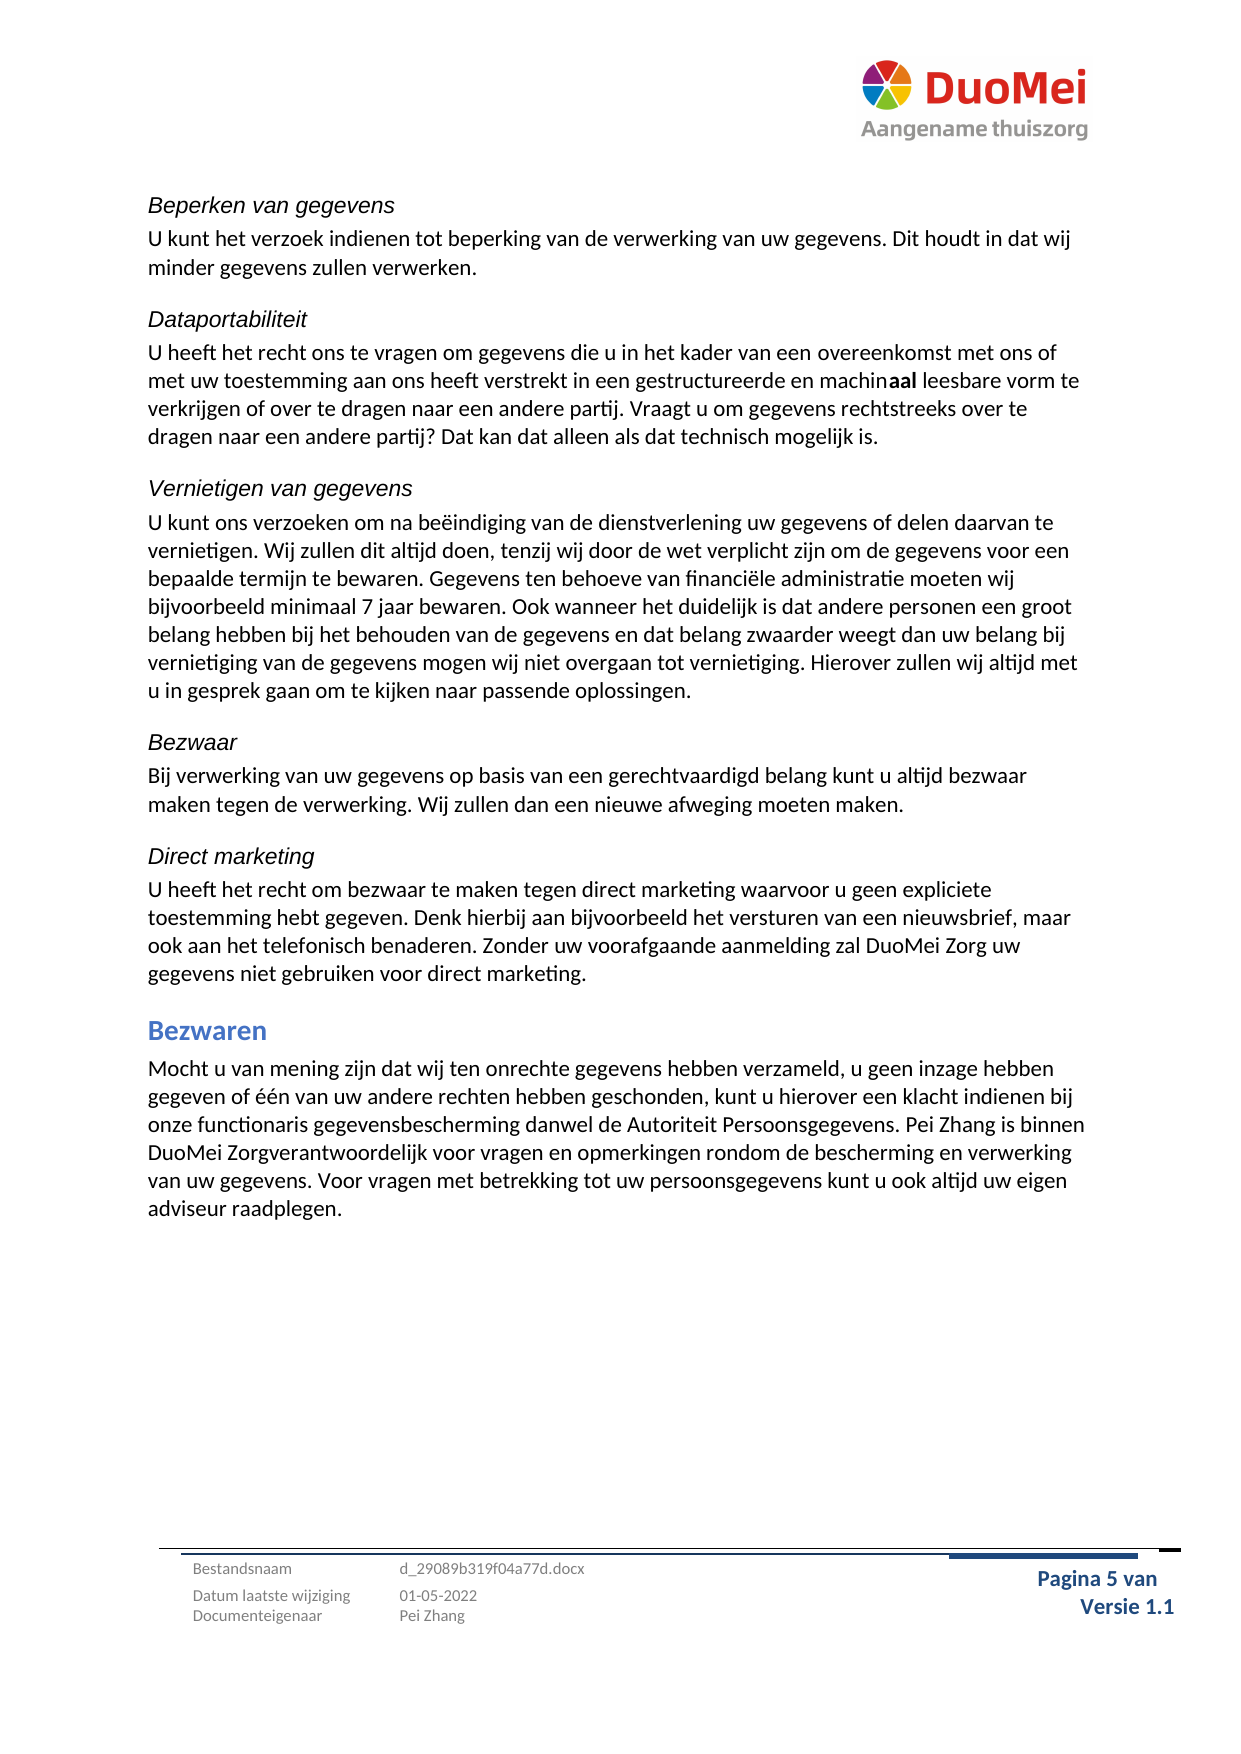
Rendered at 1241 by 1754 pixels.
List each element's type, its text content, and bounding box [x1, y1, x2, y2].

text U heeft het recht om bezwaar te maken tegen direct marketing waarvoor u geen expliciete toestemming hebt gegeven. Denk hierbij aan bijvoorbeeld het versturen van een nieuwsbrief, maar ook aan het telefonisch benaderen. Zonder uw voorafgaande aanmelding zal DuoMei Zorg uw gegevens niet gebruiken voor direct marketing. [148, 875, 1093, 987]
subtitle Bezwaar [148, 729, 1093, 755]
subtitle Beperken van gegevens [148, 192, 1093, 218]
text U kunt het verzoek indienen tot beperking van de verwerking van uw gegevens. Dit houdt in dat wij minder gegevens zullen verwerken. [148, 224, 1093, 281]
picture [856, 56, 1093, 142]
subtitle Bezwaren [148, 1012, 1093, 1048]
text Bij verwerking van uw gegevens op basis van een gerechtvaardigd belang kunt u altijd bezwaar maken tegen de verwerking. Wij zullen dan een nieuwe afweging moeten maken. [148, 762, 1093, 818]
subtitle Dataportabiliteit [148, 306, 1093, 332]
text U heeft het recht ons te vragen om gegevens die u in het kader van een overeenkomst met ons of met uw toestemming aan ons heeft verstrekt in een gestructureerde en machinaal leesbare vorm te verkrijgen of over te dragen naar een andere partij. Vraagt u om gegevens rechtstreeks over te dragen naar een andere partij? Dat kan dat alleen als dat technisch mogelijk is. [148, 338, 1093, 450]
text U kunt ons verzoeken om na beëindiging van de dienstverlening uw gegevens of delen daarvan te vernietigen. Wij zullen dit altijd doen, tenzij wij door de wet verplicht zijn om de gegevens voor een bepaalde termijn te bewaren. Gegevens ten behoeve van financiële administratie moeten wij bijvoorbeeld minimaal 7 jaar bewaren. Ook wanneer het duidelijk is dat andere personen een groot belang hebben bij het behouden van de gegevens en dat belang zwaarder weegt dan uw belang bij vernietiging van de gegevens mogen wij niet overgaan tot vernietiging. Hierover zullen wij altijd met u in gesprek gaan om te kijken naar passende oplossingen. [148, 508, 1093, 704]
subtitle Vernietigen van gegevens [148, 475, 1093, 502]
text Mocht u van mening zijn dat wij ten onrechte gegevens hebben verzameld, u geen inzage hebben gegeven of één van uw andere rechten hebben geschonden, kunt u hierover een klacht indienen bij onze functionaris gegevensbescherming danwel de Autoriteit Persoonsgegevens. Pei Zhang is binnen DuoMei Zorgverantwoordelijk voor vragen en opmerkingen rondom de bescherming en verwerking van uw gegevens. Voor vragen met betrekking tot uw persoonsgegevens kunt u ook altijd uw eigen adviseur raadplegen. [148, 1054, 1093, 1222]
subtitle Direct marketing [148, 843, 1093, 869]
